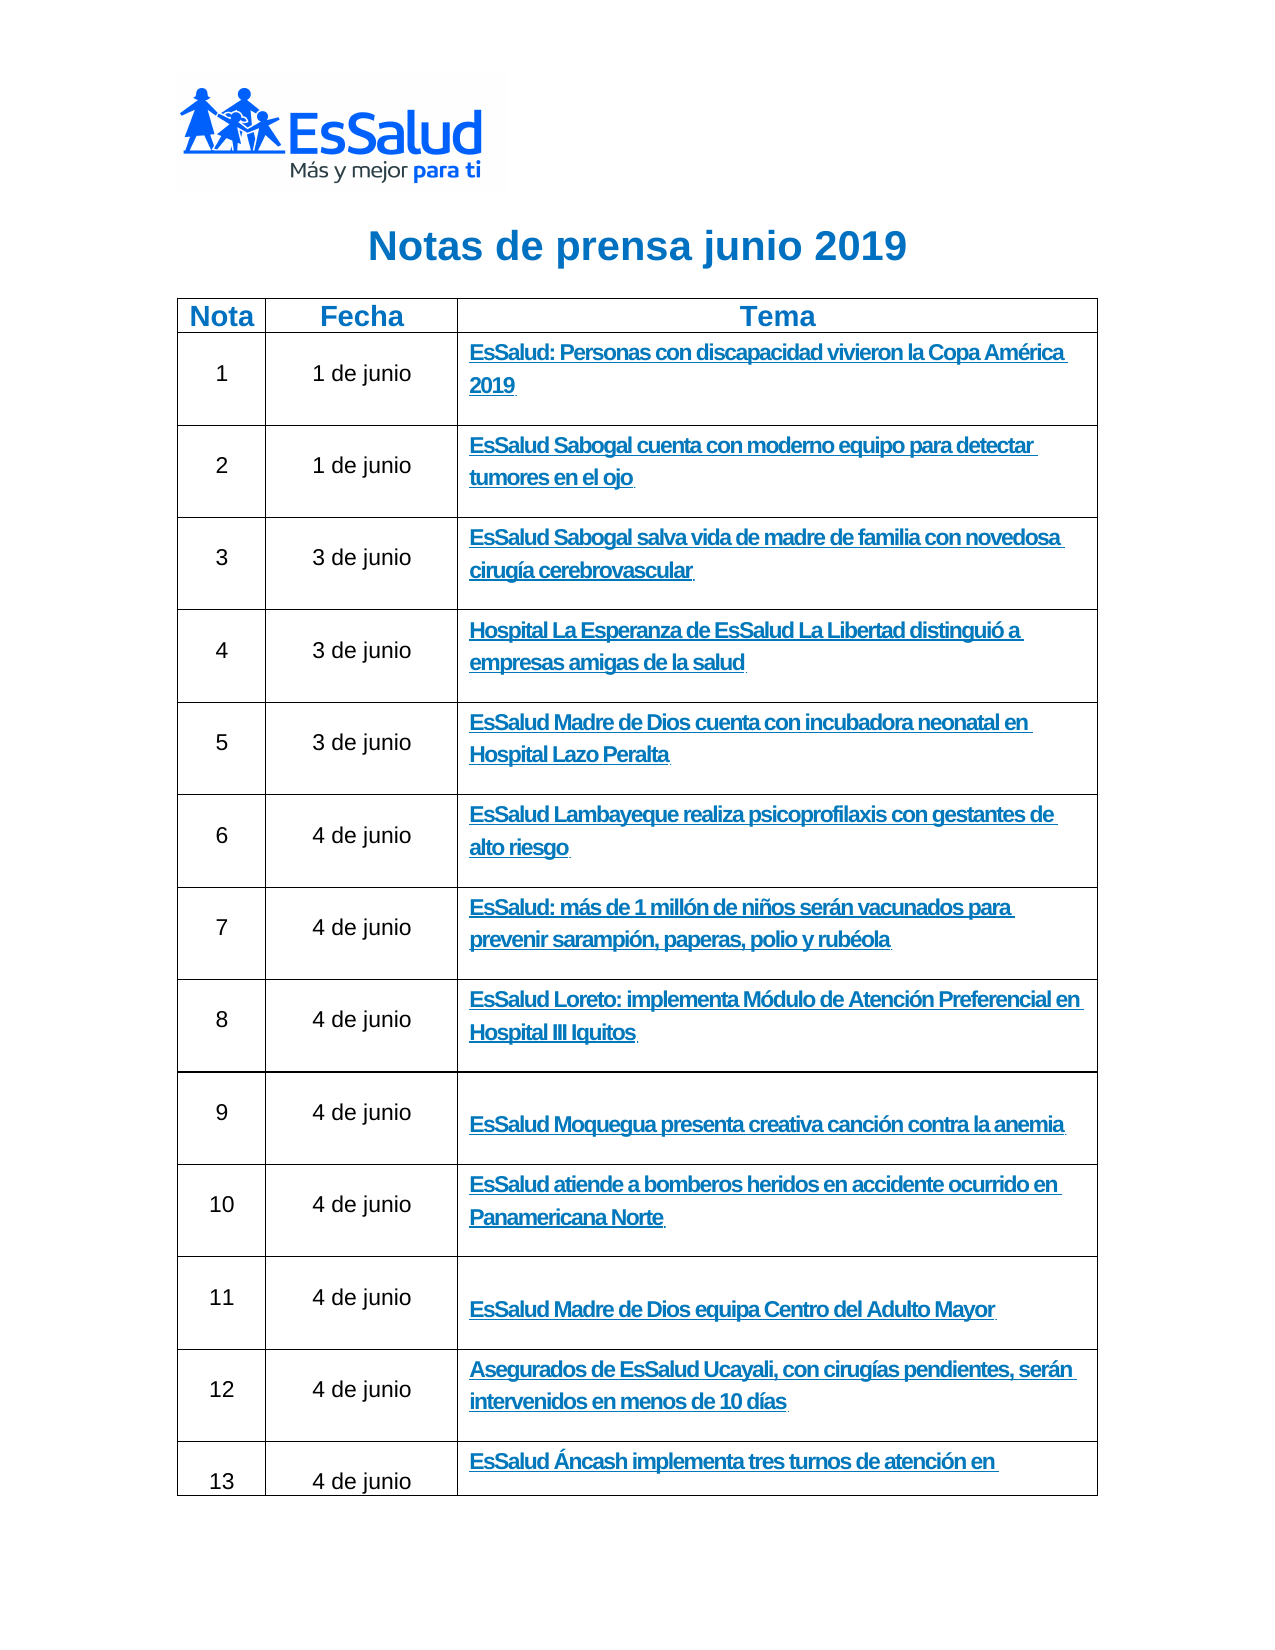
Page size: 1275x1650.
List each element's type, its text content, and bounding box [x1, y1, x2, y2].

table_cell 1 de junio [266, 426, 457, 517]
picture [177, 73, 509, 193]
table_cell 4 de junio [266, 1073, 457, 1164]
table_cell 13 [178, 1442, 265, 1495]
table_header Fecha [266, 299, 457, 332]
table_cell 1 [178, 333, 265, 424]
table_cell 1 de junio [266, 333, 457, 424]
table_cell 4 de junio [266, 1442, 457, 1495]
table_cell 11 [178, 1257, 265, 1348]
table_cell EsSalud Loreto: implementa Módulo de Atención Preferencial en Hospital III Iquitos [458, 980, 1097, 1071]
table_cell EsSalud Sabogal cuenta con moderno equipo para detectar tumores en el ojo [458, 426, 1097, 517]
table_cell 3 [178, 518, 265, 609]
table_cell 4 de junio [266, 980, 457, 1071]
table_header Nota [178, 299, 265, 332]
table_cell 4 de junio [266, 795, 457, 887]
table_cell 3 de junio [266, 703, 457, 794]
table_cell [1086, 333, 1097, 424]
table_cell Hospital La Esperanza de EsSalud La Libertad distinguió a empresas amigas de la salud [458, 610, 1097, 702]
table_cell 9 [178, 1073, 265, 1164]
table_cell 7 [178, 888, 265, 979]
table_cell 4 [178, 610, 265, 702]
table_cell 10 [178, 1165, 265, 1256]
table_cell 12 [178, 1350, 265, 1441]
table_cell 8 [178, 980, 265, 1071]
table_cell 4 de junio [266, 1257, 457, 1348]
table_cell EsSalud Madre de Dios cuenta con incubadora neonatal en Hospital Lazo Peralta [458, 703, 1097, 794]
table_cell EsSalud Moquegua presenta creativa canción contra la anemia [458, 1073, 1097, 1164]
table_cell 4 de junio [266, 1165, 457, 1256]
table_cell 4 de junio [266, 1350, 457, 1441]
table_cell 6 [178, 795, 265, 887]
table_cell EsSalud Madre de Dios equipa Centro del Adulto Mayor [458, 1257, 1097, 1348]
table_cell 4 de junio [266, 888, 457, 979]
table_header Tema [458, 299, 1097, 332]
table_cell 2 [178, 426, 265, 517]
table_cell EsSalud Sabogal salva vida de madre de familia con novedosa cirugía cerebrovascular [458, 518, 1097, 609]
table_cell EsSalud Áncash implementa tres turnos de atención en Policlínico Víctor Panta Rodríguez [458, 1442, 1097, 1495]
table_cell 5 [178, 703, 265, 794]
table_cell EsSalud atiende a bomberos heridos en accidente ocurrido en Panamericana Norte [458, 1165, 1097, 1256]
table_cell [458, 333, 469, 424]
table_cell 3 de junio [266, 518, 457, 609]
text Notas de prensa junio 2019 [177, 221, 1098, 269]
table_cell EsSalud: más de 1 millón de niños serán vacunados para prevenir sarampión, paperas, polio y rubéola [458, 888, 1097, 979]
table_cell Asegurados de EsSalud Ucayali, con cirugías pendientes, serán intervenidos en menos de 10 días [458, 1350, 1097, 1441]
table_cell 3 de junio [266, 610, 457, 702]
table_cell EsSalud Lambayeque realiza psicoprofilaxis con gestantes de alto riesgo [458, 795, 1097, 887]
